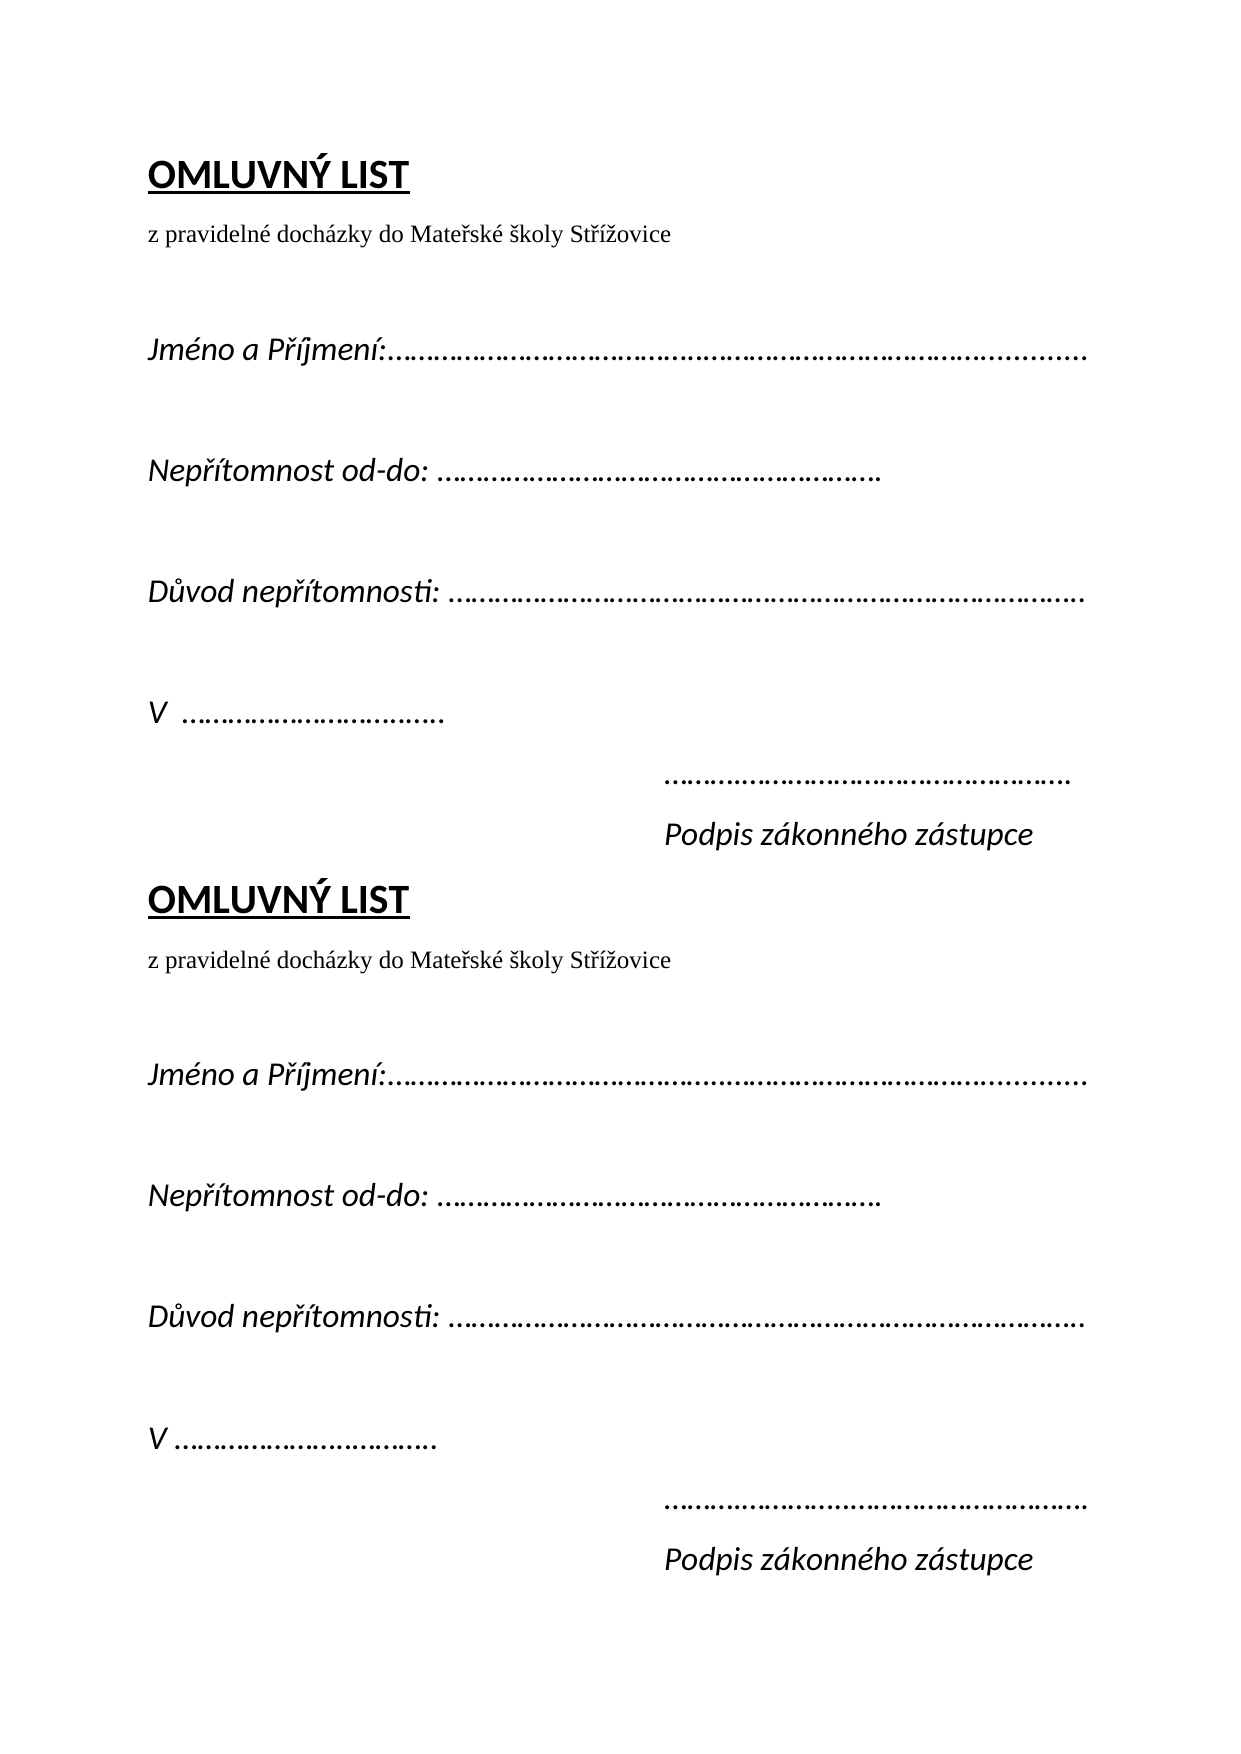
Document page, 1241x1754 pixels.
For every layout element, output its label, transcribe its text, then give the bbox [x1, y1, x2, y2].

text ……….……………………………………. [590, 752, 1093, 793]
text Nepřítomnost od-do: …………………………………………………. [148, 449, 1093, 489]
text V …………………..……….. [148, 1417, 1093, 1457]
text Nepřítomnost od-do: …………………………………………………. [148, 1174, 1093, 1215]
text Důvod nepřítomnosti: ……………………………………………………………………….. [148, 570, 1093, 611]
text Jméno a Příjmení:……………………………………..……………………………............. [148, 1053, 1093, 1094]
text z pravidelné docházky do Mateřské školy Střížovice [148, 945, 1093, 973]
text OMLUVNÝ LIST [148, 873, 1093, 924]
text Podpis zákonného zástupce [148, 812, 1093, 853]
text ……….…………..…………………………. [590, 1477, 1093, 1518]
text Jméno a Příjmení:…………………………………..………………………………............. [148, 327, 1093, 368]
text Důvod nepřítomnosti: ……………………………………………………………………….. [148, 1296, 1093, 1336]
text Podpis zákonného zástupce [148, 1538, 1093, 1579]
text OMLUVNÝ LIST [148, 148, 1093, 198]
text z pravidelné docházky do Mateřské školy Střížovice [148, 219, 1093, 248]
text V ………………………..….. [148, 691, 1093, 732]
